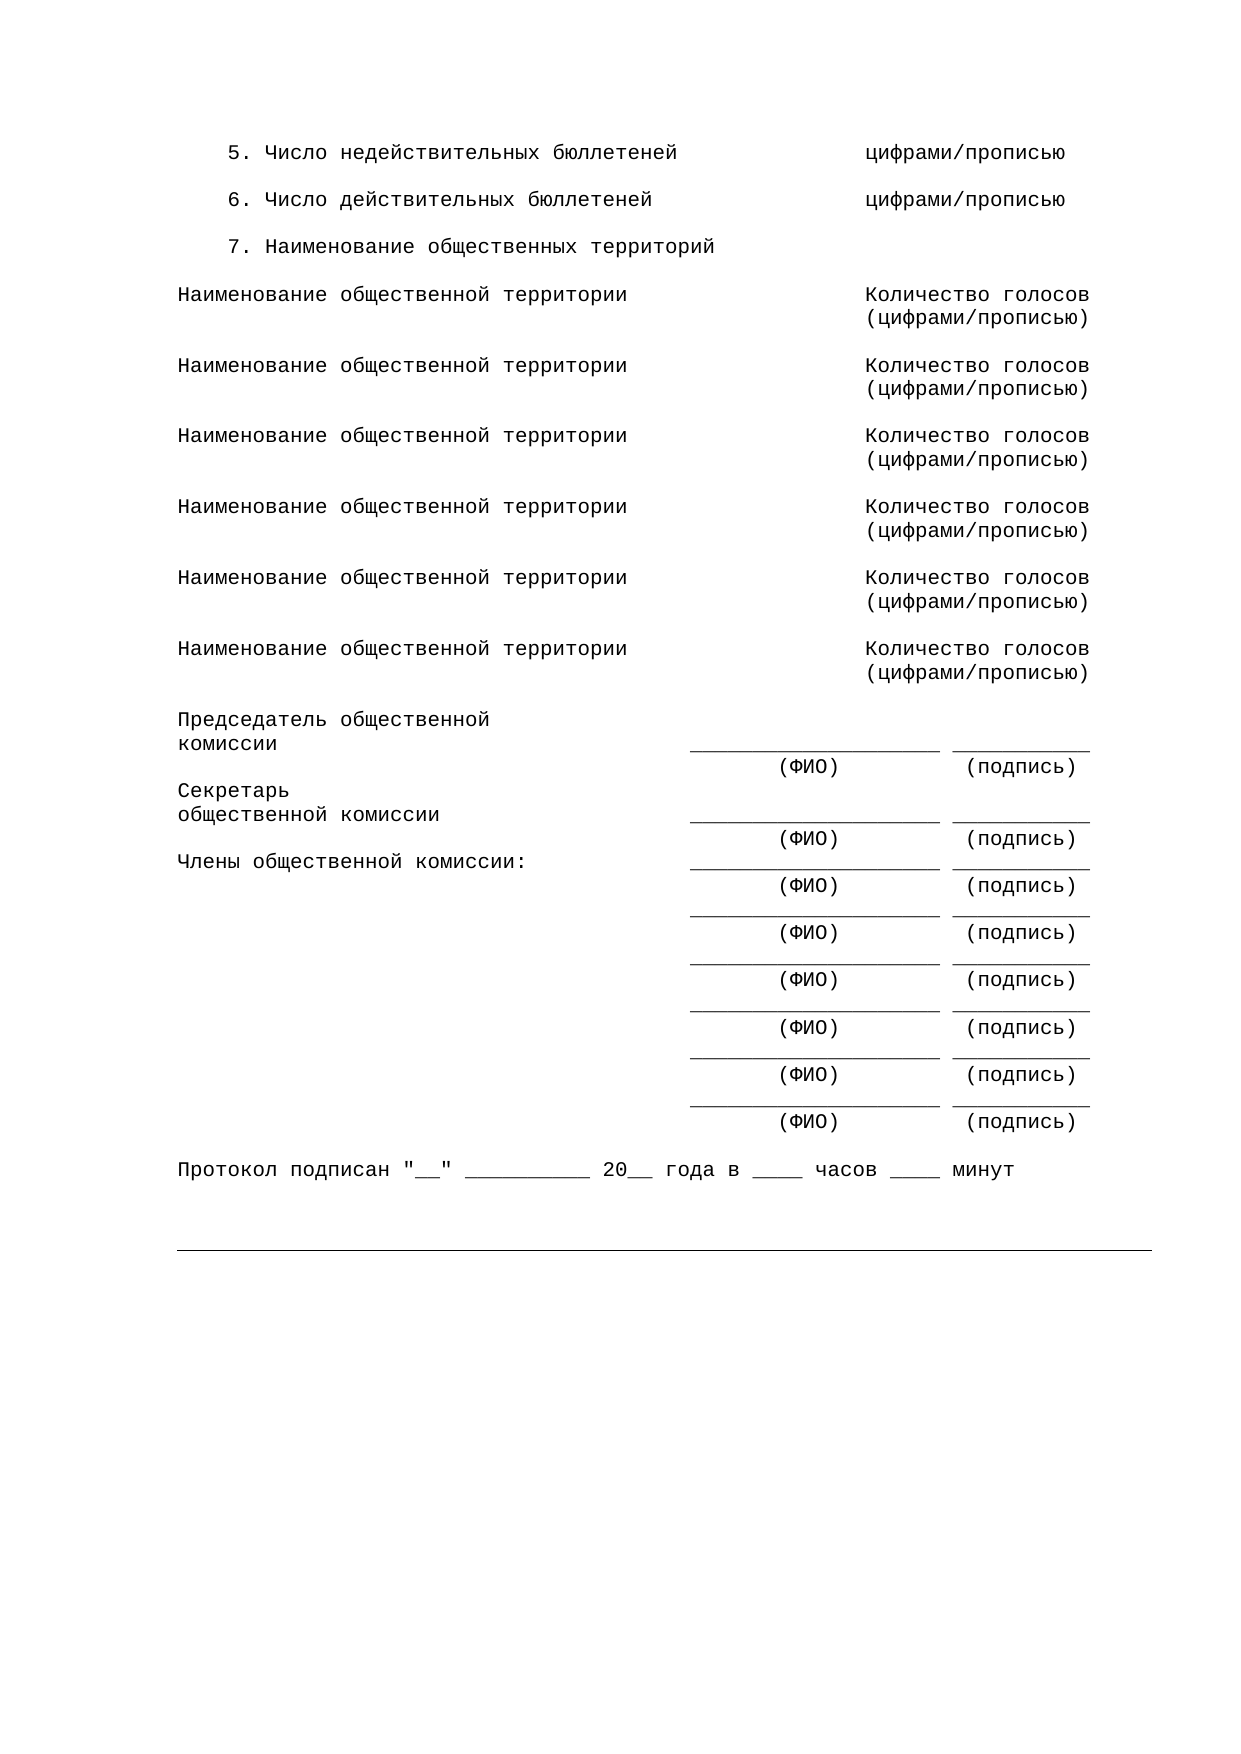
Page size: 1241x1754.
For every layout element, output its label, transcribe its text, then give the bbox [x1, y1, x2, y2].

text Члены общественной комиссии: ____________________ ___________ [177, 851, 1152, 875]
text ____________________ ___________ [177, 1088, 1152, 1111]
text (цифрами/прописью) [177, 520, 1152, 544]
text ____________________ ___________ [177, 898, 1152, 922]
text Наименование общественной территории Количество голосов [177, 354, 1152, 378]
text комиссии ____________________ ___________ [177, 733, 1152, 757]
text общественной комиссии ____________________ ___________ [177, 804, 1152, 827]
text (ФИО) (подпись) [177, 969, 1152, 993]
text (цифрами/прописью) [177, 378, 1152, 402]
text (ФИО) (подпись) [177, 1064, 1152, 1088]
text (ФИО) (подпись) [177, 875, 1152, 898]
text ____________________ ___________ [177, 993, 1152, 1017]
text Наименование общественной территории Количество голосов [177, 426, 1152, 449]
text Наименование общественной территории Количество голосов [177, 638, 1152, 662]
text Наименование общественной территории Количество голосов [177, 567, 1152, 591]
text 5. Число недействительных бюллетеней цифрами/прописью [177, 142, 1152, 165]
text 6. Число действительных бюллетеней цифрами/прописью [177, 189, 1152, 213]
text (ФИО) (подпись) [177, 757, 1152, 780]
text Наименование общественной территории Количество голосов [177, 284, 1152, 307]
text (цифрами/прописью) [177, 662, 1152, 686]
text (цифрами/прописью) [177, 591, 1152, 615]
text Председатель общественной [177, 709, 1152, 733]
text Протокол подписан "__" __________ 20__ года в ____ часов ____ минут [177, 1158, 1152, 1182]
text (ФИО) (подпись) [177, 922, 1152, 946]
text 7. Наименование общественных территорий [177, 236, 1152, 260]
text (ФИО) (подпись) [177, 827, 1152, 851]
text Наименование общественной территории Количество голосов [177, 496, 1152, 520]
text (ФИО) (подпись) [177, 1111, 1152, 1135]
text Секретарь [177, 780, 1152, 804]
text ____________________ ___________ [177, 946, 1152, 969]
text (ФИО) (подпись) [177, 1017, 1152, 1040]
text ____________________ ___________ [177, 1040, 1152, 1064]
text (цифрами/прописью) [177, 307, 1152, 331]
text (цифрами/прописью) [177, 449, 1152, 473]
